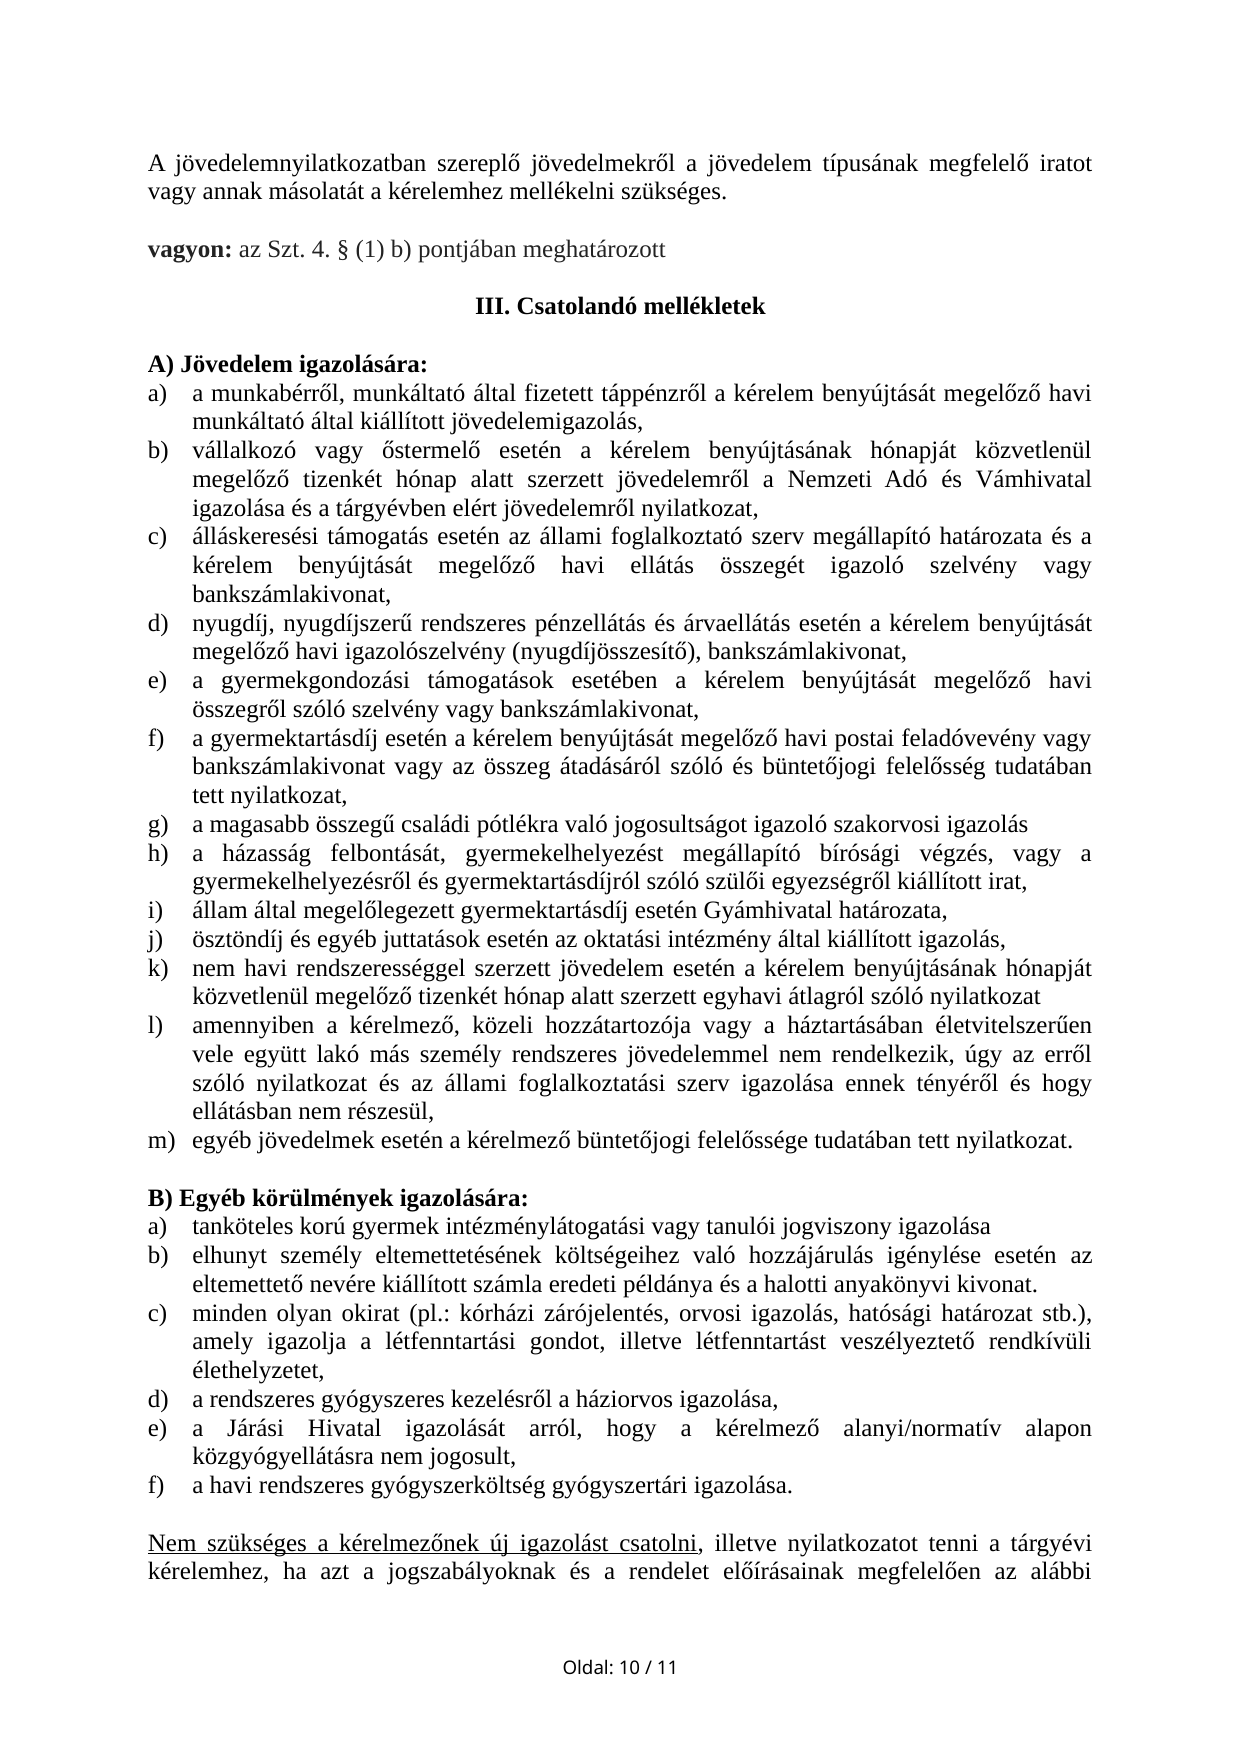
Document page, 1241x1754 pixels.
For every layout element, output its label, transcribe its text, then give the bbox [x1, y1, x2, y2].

list nem havi rendszerességgel szerzett jövedelem esetén a kérelem benyújtásának hónapját közvetlenül megelőző tizenkét hónap alatt szerzett egyhavi átlagról szóló nyilatkozat [148, 953, 1093, 1010]
text B) Egyéb körülmények igazolására: [148, 1183, 1093, 1211]
list a havi rendszeres gyógyszerköltség gyógyszertári igazolása. [148, 1470, 1093, 1499]
text III. Csatolandó mellékletek [148, 291, 1093, 320]
list elhunyt személy eltemettetésének költségeihez való hozzájárulás igénylése esetén az eltemettető nevére kiállított számla eredeti példánya és a halotti anyakönyvi kivonat. [148, 1240, 1093, 1298]
list egyéb jövedelmek esetén a kérelmező büntetőjogi felelőssége tudatában tett nyilatkozat. [148, 1125, 1093, 1154]
list a házasság felbontását, gyermekelhelyezést megállapító bírósági végzés, vagy a gyermekelhelyezésről és gyermektartásdíjról szóló szülői egyezségről kiállított irat, [148, 838, 1093, 895]
list a magasabb összegű családi pótlékra való jogosultságot igazoló szakorvosi igazolás [148, 809, 1093, 838]
list a gyermekgondozási támogatások esetében a kérelem benyújtását megelőző havi összegről szóló szelvény vagy bankszámlakivonat, [148, 665, 1093, 723]
list ösztöndíj és egyéb juttatások esetén az oktatási intézmény által kiállított igazolás, [148, 924, 1093, 953]
list minden olyan okirat (pl.: kórházi zárójelentés, orvosi igazolás, hatósági határozat stb.), amely igazolja a létfenntartási gondot, illetve létfenntartást veszélyeztető rendkívüli élethelyzetet, [148, 1298, 1093, 1384]
text vagyon: az Szt. 4. § (1) b) pontjában meghatározott [148, 234, 1077, 263]
text A) Jövedelem igazolására: [148, 349, 1093, 378]
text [148, 1528, 1093, 1585]
list a gyermektartásdíj esetén a kérelem benyújtását megelőző havi postai feladóvevény vagy bankszámlakivonat vagy az összeg átadásáról szóló és büntetőjogi felelősség tudatában tett nyilatkozat, [148, 723, 1093, 809]
list a rendszeres gyógyszeres kezelésről a háziorvos igazolása, [148, 1384, 1093, 1413]
list álláskeresési támogatás esetén az állami foglalkoztató szerv megállapító határozata és a kérelem benyújtását megelőző havi ellátás összegét igazoló szelvény vagy bankszámlakivonat, [148, 521, 1093, 608]
list a Járási Hivatal igazolását arról, hogy a kérelmező alanyi/normatív alapon közgyógyellátásra nem jogosult, [148, 1413, 1093, 1470]
list tanköteles korú gyermek intézménylátogatási vagy tanulói jogviszony igazolása [148, 1211, 1093, 1240]
text A jövedelemnyilatkozatban szereplő jövedelmekről a jövedelem típusának megfelelő iratot vagy annak másolatát a kérelemhez mellékelni szükséges. [148, 148, 1093, 205]
list amennyiben a kérelmező, közeli hozzátartozója vagy a háztartásában életvitelszerűen vele együtt lakó más személy rendszeres jövedelemmel nem rendelkezik, úgy az erről szóló nyilatkozat és az állami foglalkoztatási szerv igazolása ennek tényéről és hogy ellátásban nem részesül, [148, 1010, 1093, 1125]
list nyugdíj, nyugdíjszerű rendszeres pénzellátás és árvaellátás esetén a kérelem benyújtását megelőző havi igazolószelvény (nyugdíjösszesítő), bankszámlakivonat, [148, 608, 1093, 665]
list a munkabérről, munkáltató által fizetett táppénzről a kérelem benyújtását megelőző havi munkáltató által kiállított jövedelemigazolás, [148, 378, 1093, 435]
list állam által megelőlegezett gyermektartásdíj esetén Gyámhivatal határozata, [148, 895, 1093, 924]
list vállalkozó vagy őstermelő esetén a kérelem benyújtásának hónapját közvetlenül megelőző tizenkét hónap alatt szerzett jövedelemről a Nemzeti Adó és Vámhivatal igazolása és a tárgyévben elért jövedelemről nyilatkozat, [148, 435, 1093, 521]
